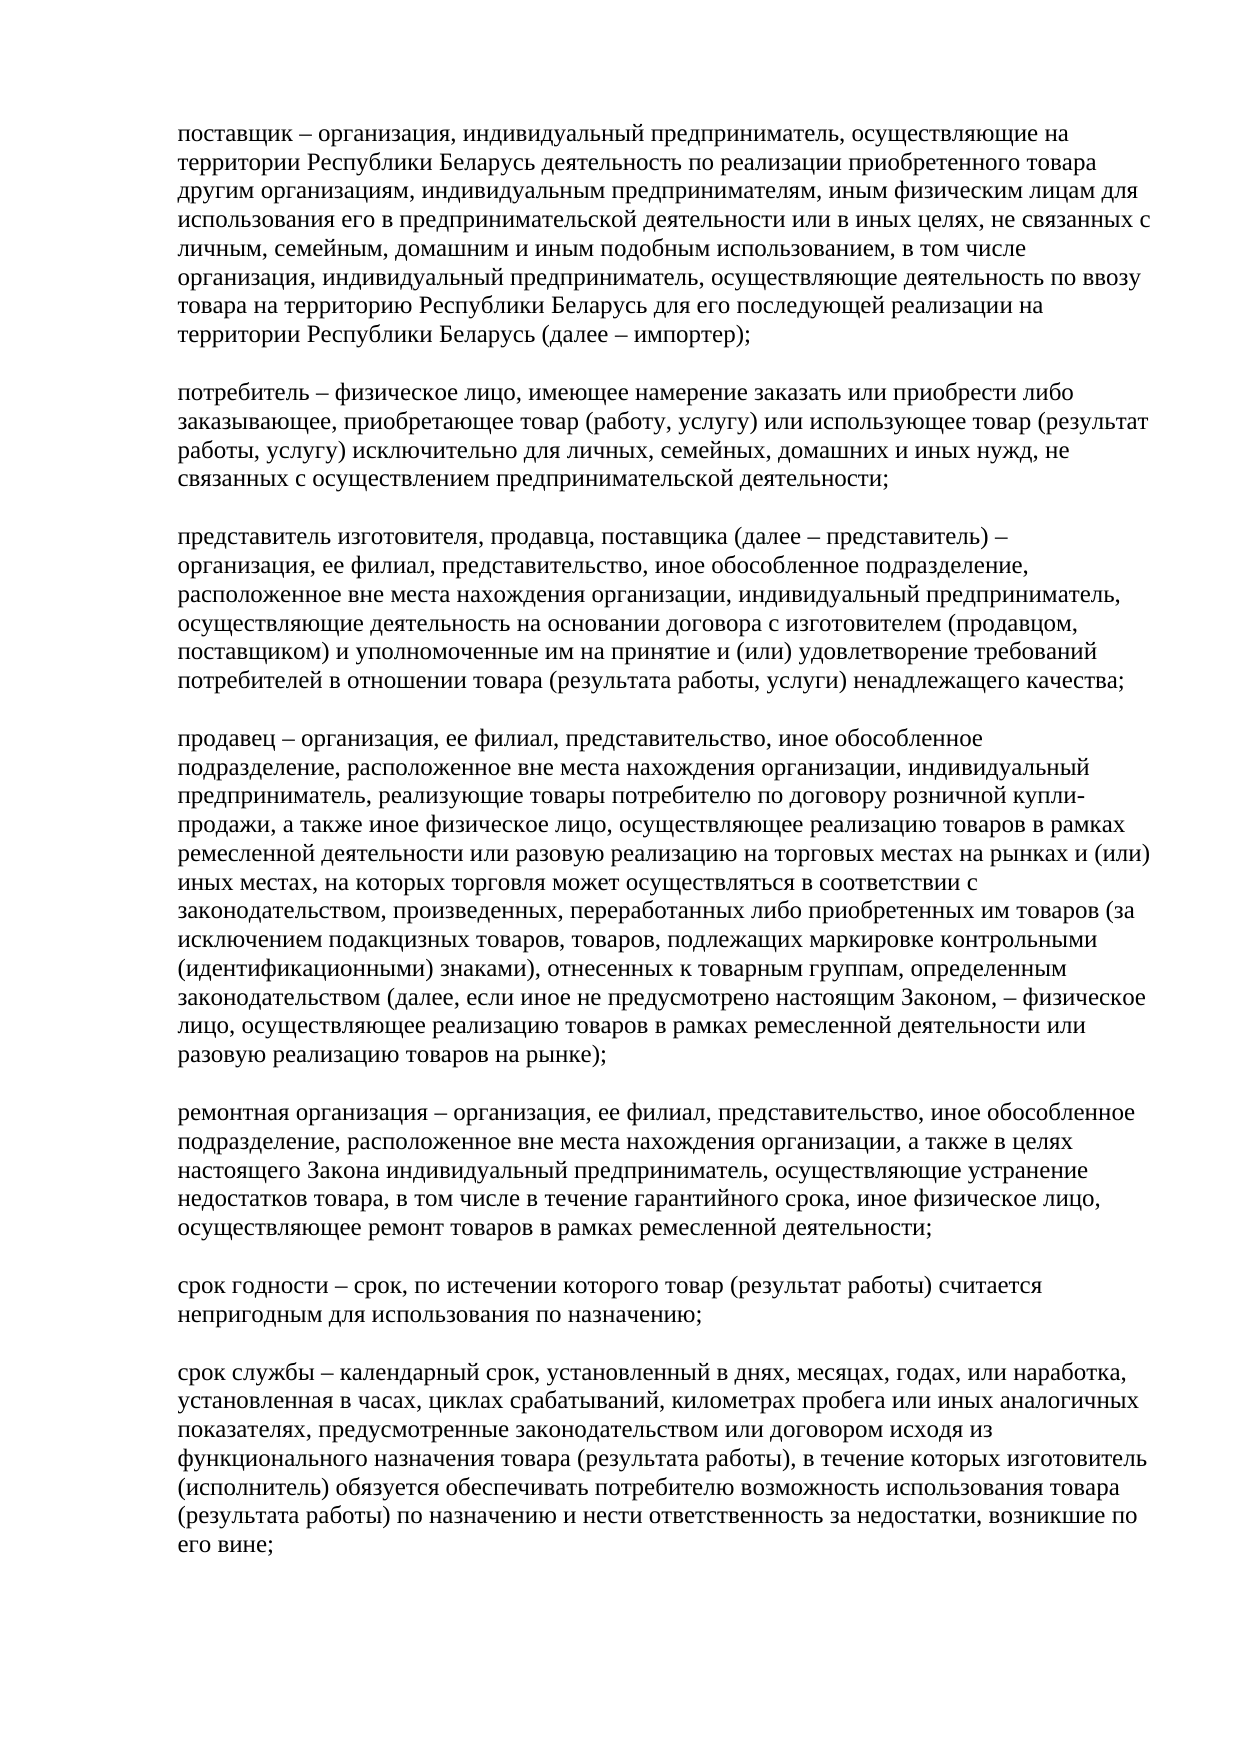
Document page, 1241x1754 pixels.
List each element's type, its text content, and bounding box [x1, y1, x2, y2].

text поставщик – организация, индивидуальный предприниматель, осуществляющие на территории Республики Беларусь деятельность по реализации приобретенного товара другим организациям, индивидуальным предпринимателям, иным физическим лицам для использования его в предпринимательской деятельности или в иных целях, не связанных с личным, семейным, домашним и иным подобным использованием, в том числе организация, индивидуальный предприниматель, осуществляющие деятельность по ввозу товара на территорию Республики Беларусь для его последующей реализации на территории Республики Беларусь (далее – импортер); [177, 118, 1152, 348]
text продавец – организация, ее филиал, представительство, иное обособленное подразделение, расположенное вне места нахождения организации, индивидуальный предприниматель, реализующие товары потребителю по договору розничной купли-продажи, а также иное физическое лицо, осуществляющее реализацию товаров в рамках ремесленной деятельности или разовую реализацию на торговых местах на рынках и (или) иных местах, на которых торговля может осуществляться в соответствии с законодательством, произведенных, переработанных либо приобретенных им товаров (за исключением подакцизных товаров, товаров, подлежащих маркировке контрольными (идентификационными) знаками), отнесенных к товарным группам, определенным законодательством (далее, если иное не предусмотрено настоящим Законом, – физическое лицо, осуществляющее реализацию товаров в рамках ремесленной деятельности или разовую реализацию товаров на рынке); [177, 723, 1152, 1068]
text представитель изготовителя, продавца, поставщика (далее – представитель) – организация, ее филиал, представительство, иное обособленное подразделение, расположенное вне места нахождения организации, индивидуальный предприниматель, осуществляющие деятельность на основании договора с изготовителем (продавцом, поставщиком) и уполномоченные им на принятие и (или) удовлетворение требований потребителей в отношении товара (результата работы, услуги) ненадлежащего качества; [177, 521, 1152, 694]
text потребитель – физическое лицо, имеющее намерение заказать или приобрести либо заказывающее, приобретающее товар (работу, услугу) или использующее товар (результат работы, услугу) исключительно для личных, семейных, домашних и иных нужд, не связанных с осуществлением предпринимательской деятельности; [177, 377, 1152, 492]
text срок годности – срок, по истечении которого товар (результат работы) считается непригодным для использования по назначению; [177, 1270, 1152, 1328]
text срок службы – календарный срок, установленный в днях, месяцах, годах, или наработка, установленная в часах, циклах срабатываний, километрах пробега или иных аналогичных показателях, предусмотренные законодательством или договором исходя из функционального назначения товара (результата работы), в течение которых изготовитель (исполнитель) обязуется обеспечивать потребителю возможность использования товара (результата работы) по назначению и нести ответственность за недостатки, возникшие по его вине; [177, 1357, 1152, 1558]
text ремонтная организация – организация, ее филиал, представительство, иное обособленное подразделение, расположенное вне места нахождения организации, а также в целях настоящего Закона индивидуальный предприниматель, осуществляющие устранение недостатков товара, в том числе в течение гарантийного срока, иное физическое лицо, осуществляющее ремонт товаров в рамках ремесленной деятельности; [177, 1097, 1152, 1241]
